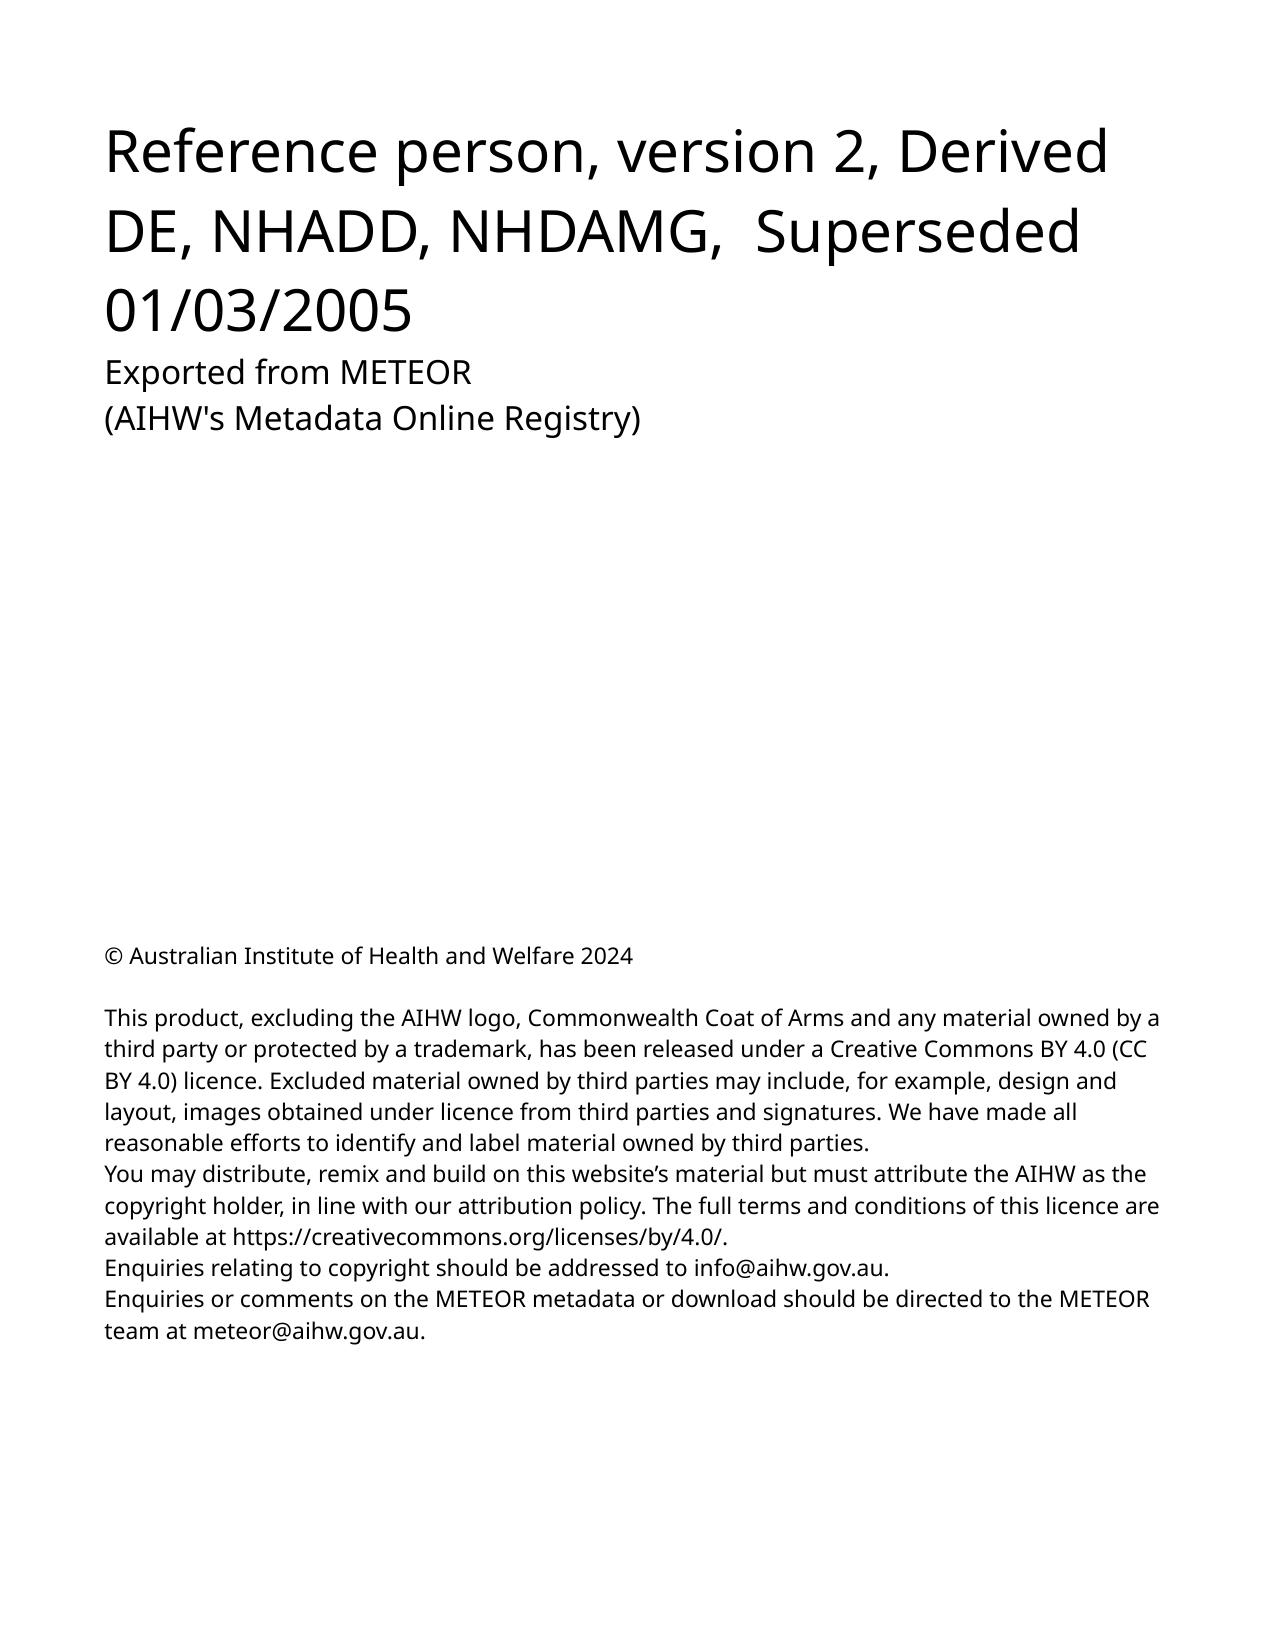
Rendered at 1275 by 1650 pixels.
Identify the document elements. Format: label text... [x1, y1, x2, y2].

text Enquiries relating to copyright should be addressed to info@aihw.gov.au. [104, 1252, 1171, 1283]
subtitle Exported from METEOR [104, 349, 1171, 394]
subtitle (AIHW's Metadata Online Registry) [104, 394, 1171, 440]
text This product, excluding the AIHW logo, Commonwealth Coat of Arms and any material owned by a third party or protected by a trademark, has been released under a Creative Commons BY 4.0 (CC BY 4.0) licence. Excluded material owned by third parties may include, for example, design and layout, images obtained under licence from third parties and signatures. We have made all reasonable efforts to identify and label material owned by third parties. [104, 1002, 1171, 1158]
text You may distribute, remix and build on this website’s material but must attribute the AIHW as the copyright holder, in line with our attribution policy. The full terms and conditions of this licence are available at https://creativecommons.org/licenses/by/4.0/. [104, 1158, 1171, 1252]
text Enquiries or comments on the METEOR metadata or download should be directed to the METEOR team at meteor@aihw.gov.au. [104, 1283, 1171, 1346]
text © Australian Institute of Health and Welfare 2024 [104, 940, 1171, 971]
title Reference person, version 2, Derived DE, NHADD, NHDAMG, Superseded 01/03/2005 [104, 110, 1171, 349]
